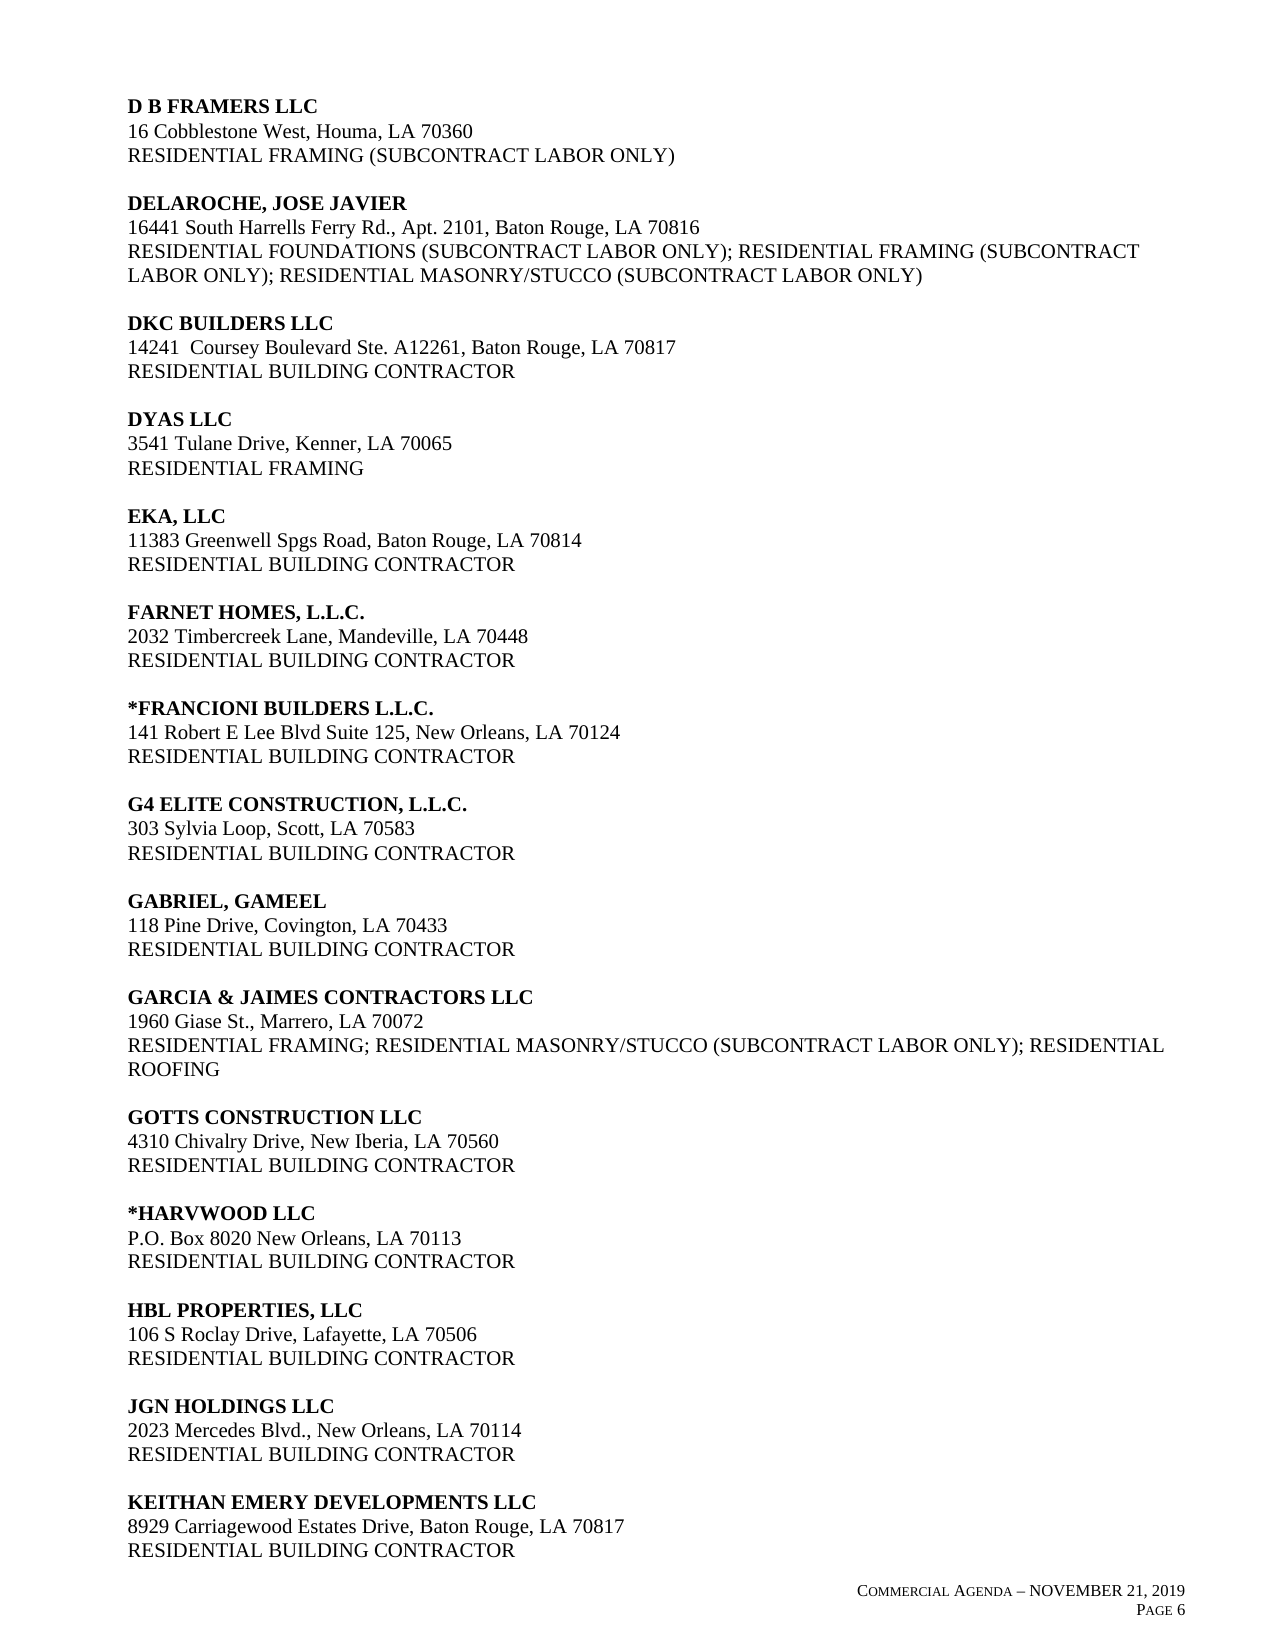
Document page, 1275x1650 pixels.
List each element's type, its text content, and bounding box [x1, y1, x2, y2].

text RESIDENTIAL BUILDING CONTRACTOR [127, 359, 1166, 383]
text GABRIEL, GAMEEL [127, 888, 1166, 913]
text RESIDENTIAL BUILDING CONTRACTOR [127, 648, 1166, 672]
text 14241 Coursey Boulevard Ste. A12261, Baton Rouge, LA 70817 [127, 335, 1166, 359]
text KEITHAN EMERY DEVELOPMENTS LLC [127, 1490, 1166, 1514]
text RESIDENTIAL BUILDING CONTRACTOR [127, 1442, 1166, 1466]
text RESIDENTIAL FOUNDATIONS (SUBCONTRACT LABOR ONLY); RESIDENTIAL FRAMING (SUBCONTRACT LABOR ONLY); RESIDENTIAL MASONRY/STUCCO (SUBCONTRACT LABOR ONLY) [127, 239, 1166, 287]
text RESIDENTIAL BUILDING CONTRACTOR [127, 840, 1166, 864]
text DYAS LLC [127, 407, 1166, 431]
text G4 ELITE CONSTRUCTION, L.L.C. [127, 792, 1166, 816]
text HBL PROPERTIES, LLC [127, 1298, 1166, 1322]
text RESIDENTIAL BUILDING CONTRACTOR [127, 1249, 1166, 1273]
text 303 Sylvia Loop, Scott, LA 70583 [127, 816, 1166, 840]
text RESIDENTIAL FRAMING; RESIDENTIAL MASONRY/STUCCO (SUBCONTRACT LABOR ONLY); RESIDENTIAL ROOFING [127, 1033, 1166, 1081]
text RESIDENTIAL BUILDING CONTRACTOR [127, 1346, 1166, 1370]
text RESIDENTIAL BUILDING CONTRACTOR [127, 937, 1166, 961]
text FARNET HOMES, L.L.C. [127, 600, 1166, 624]
text JGN HOLDINGS LLC [127, 1394, 1166, 1418]
text 2023 Mercedes Blvd., New Orleans, LA 70114 [127, 1418, 1166, 1442]
text 11383 Greenwell Spgs Road, Baton Rouge, LA 70814 [127, 528, 1166, 552]
text 8929 Carriagewood Estates Drive, Baton Rouge, LA 70817 [127, 1514, 1166, 1538]
text 118 Pine Drive, Covington, LA 70433 [127, 913, 1166, 937]
text 16441 South Harrells Ferry Rd., Apt. 2101, Baton Rouge, LA 70816 [127, 215, 1166, 239]
text *HARVWOOD LLC [127, 1201, 1166, 1225]
text RESIDENTIAL BUILDING CONTRACTOR [127, 552, 1166, 576]
text *FRANCIONI BUILDERS L.L.C. [127, 696, 1166, 720]
text RESIDENTIAL BUILDING CONTRACTOR [127, 1538, 1166, 1562]
text 4310 Chivalry Drive, New Iberia, LA 70560 [127, 1129, 1166, 1153]
text 141 Robert E Lee Blvd Suite 125, New Orleans, LA 70124 [127, 720, 1166, 744]
text 2032 Timbercreek Lane, Mandeville, LA 70448 [127, 624, 1166, 648]
text DKC BUILDERS LLC [127, 311, 1166, 335]
text GARCIA & JAIMES CONTRACTORS LLC [127, 985, 1166, 1009]
text D B FRAMERS LLC [127, 94, 1166, 118]
text GOTTS CONSTRUCTION LLC [127, 1105, 1166, 1129]
text 106 S Roclay Drive, Lafayette, LA 70506 [127, 1322, 1166, 1346]
text 3541 Tulane Drive, Kenner, LA 70065 [127, 431, 1166, 455]
text 16 Cobblestone West, Houma, LA 70360 [127, 118, 1166, 143]
text P.O. Box 8020 New Orleans, LA 70113 [127, 1225, 1166, 1249]
text RESIDENTIAL FRAMING [127, 455, 1166, 479]
text 1960 Giase St., Marrero, LA 70072 [127, 1009, 1166, 1033]
text RESIDENTIAL FRAMING (SUBCONTRACT LABOR ONLY) [127, 143, 1166, 167]
text RESIDENTIAL BUILDING CONTRACTOR [127, 1153, 1166, 1177]
text EKA, LLC [127, 503, 1166, 528]
text RESIDENTIAL BUILDING CONTRACTOR [127, 744, 1166, 768]
text DELAROCHE, JOSE JAVIER [127, 191, 1166, 215]
